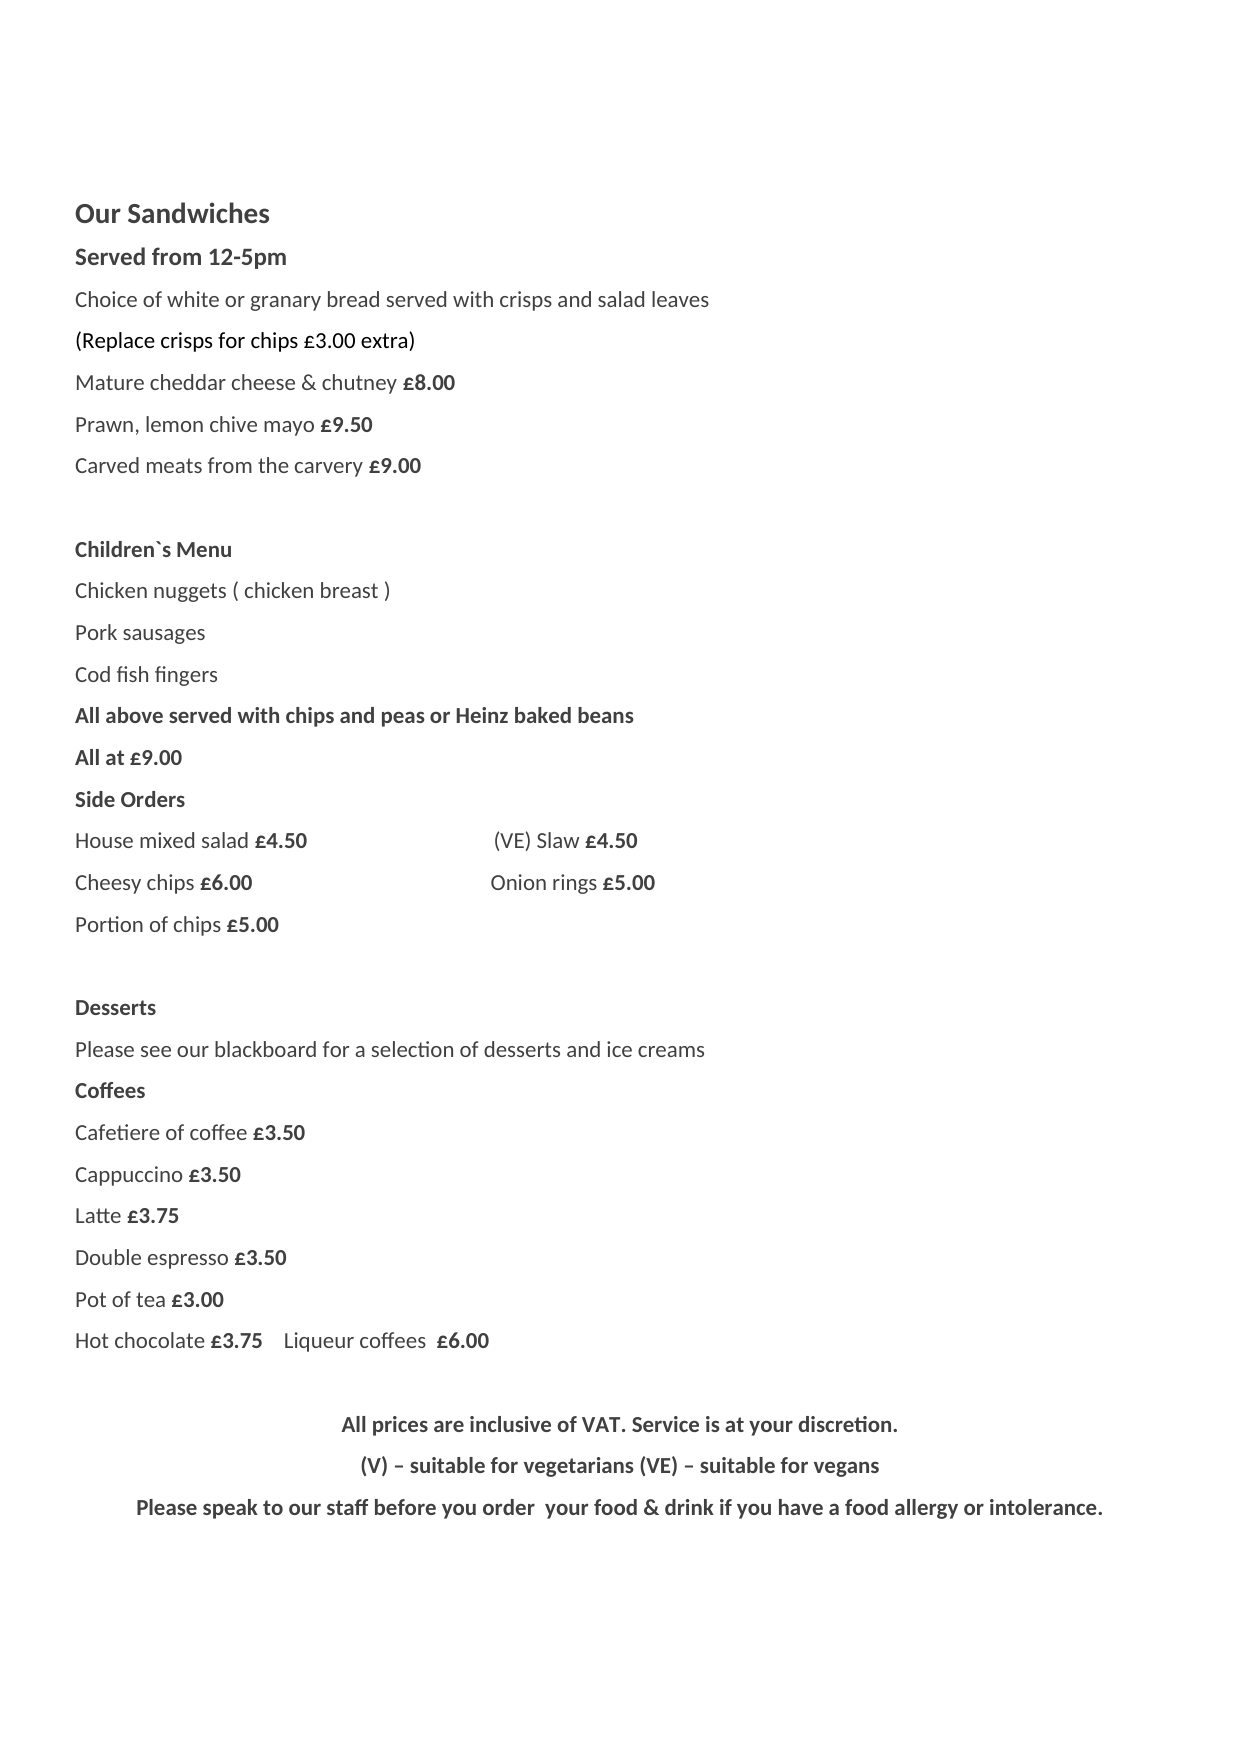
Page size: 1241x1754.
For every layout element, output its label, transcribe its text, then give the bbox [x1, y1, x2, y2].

text (V) – suitable for vegetarians (VE) – suitable for vegans [75, 1457, 1165, 1478]
text Children`s Menu [75, 541, 1165, 561]
text Our Sandwiches [75, 207, 1165, 228]
text House mixed salad £4.50 (VE) Slaw £4.50 [75, 832, 1165, 853]
text (Replace crisps for chips £3.00 extra) [75, 332, 1165, 353]
text Latte £3.75 [75, 1207, 1165, 1228]
text Cheesy chips £6.00 Onion rings £5.00 [75, 874, 1165, 895]
text Choice of white or granary bread served with crisps and salad leaves [75, 291, 1165, 311]
text All at £9.00 [75, 749, 1165, 770]
text Prawn, lemon chive mayo £9.50 [75, 416, 1165, 436]
text Side Orders [75, 791, 1165, 811]
text Mature cheddar cheese & chutney £8.00 [75, 374, 1165, 395]
text Chicken nuggets ( chicken breast ) [75, 582, 1165, 603]
text Pot of tea £3.00 [75, 1291, 1165, 1311]
text Desserts [75, 999, 1165, 1020]
text Cafetiere of coffee £3.50 [75, 1124, 1165, 1145]
text Hot chocolate £3.75 Liqueur coffees £6.00 [75, 1332, 1165, 1353]
text Please speak to our staff before you order your food & drink if you have a food allergy or intolerance. [75, 1499, 1165, 1520]
text Cod fish fingers [75, 666, 1165, 686]
text Pork sausages [75, 624, 1165, 645]
text Served from 12-5pm [75, 249, 1165, 270]
text Please see our blackboard for a selection of desserts and ice creams [75, 1041, 1165, 1061]
text All prices are inclusive of VAT. Service is at your discretion. [75, 1416, 1165, 1436]
text Carved meats from the carvery £9.00 [75, 457, 1165, 478]
text All above served with chips and peas or Heinz baked beans [75, 707, 1165, 728]
text Double espresso £3.50 [75, 1249, 1165, 1270]
text Cappuccino £3.50 [75, 1166, 1165, 1186]
text Portion of chips £5.00 [75, 916, 1165, 936]
text Coffees [75, 1082, 1165, 1103]
